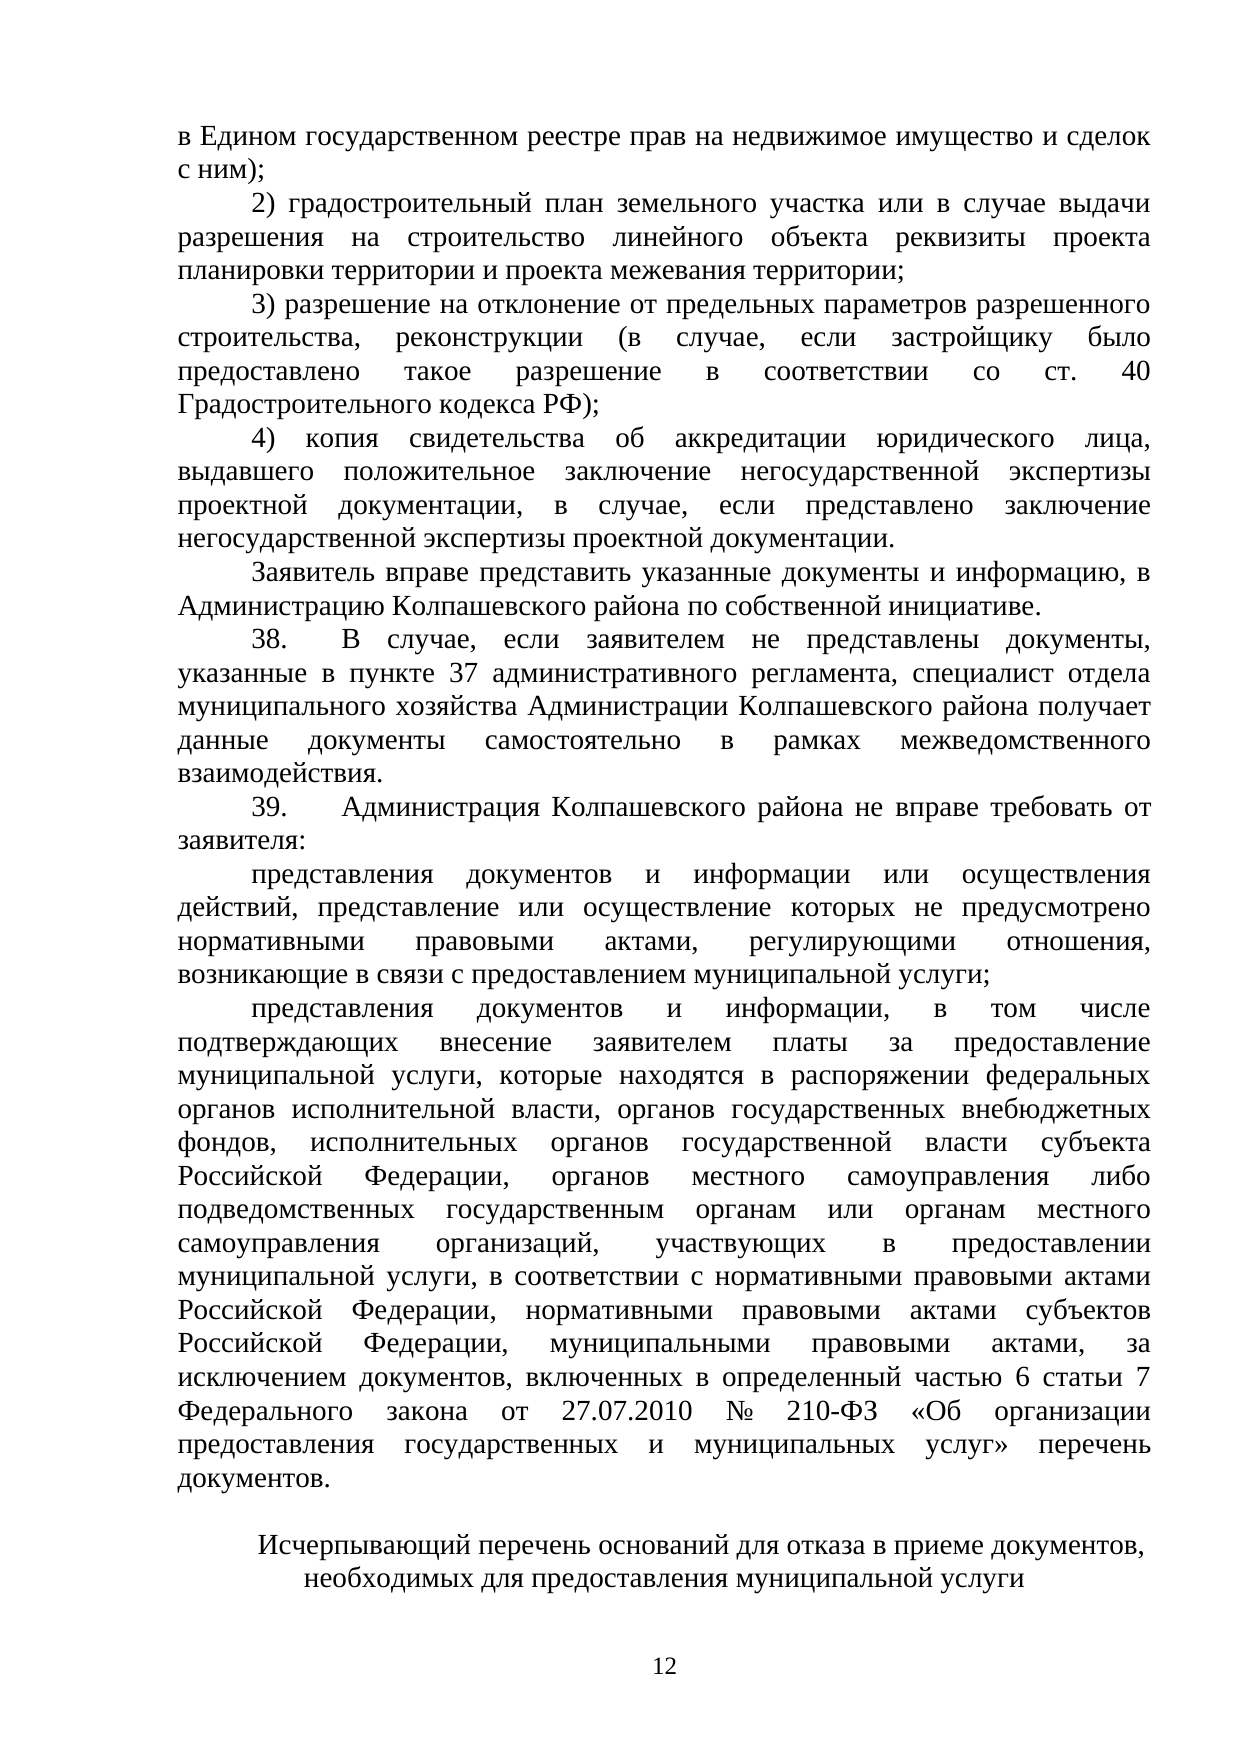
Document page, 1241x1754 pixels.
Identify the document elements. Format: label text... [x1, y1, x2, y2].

text 4) копия свидетельства об аккредитации юридического лица, выдавшего положительное заключение негосударственной экспертизы проектной документации, в случае, если представлено заключение негосударственной экспертизы проектной документации. [177, 420, 1152, 554]
list Администрация Колпашевского района не вправе требовать от заявителя: [177, 789, 1152, 856]
text Исчерпывающий перечень оснований для отказа в приеме документов, необходимых для предоставления муниципальной услуги [177, 1527, 1152, 1594]
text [177, 118, 1152, 185]
text Заявитель вправе представить указанные документы и информацию, в Администрацию Колпашевского района по собственной инициативе. [177, 554, 1152, 621]
list В случае, если заявителем не представлены документы, указанные в пункте 37 административного регламента, специалист отдела муниципального хозяйства Администрации Колпашевского района получает данные документы самостоятельно в рамках межведомственного взаимодействия. [177, 621, 1152, 789]
text представления документов и информации, в том числе подтверждающих внесение заявителем платы за предоставление муниципальной услуги, которые находятся в распоряжении федеральных органов исполнительной власти, органов государственных внебюджетных фондов, исполнительных органов государственной власти субъекта Российской Федерации, органов местного самоуправления либо подведомственных государственным органам или органам местного самоуправления организаций, участвующих в предоставлении муниципальной услуги, в соответствии с нормативными правовыми актами Российской Федерации, нормативными правовыми актами субъектов Российской Федерации, муниципальными правовыми актами, за исключением документов, включенных в определенный частью 6 статьи 7 Федерального закона от 27.07.2010 № 210-ФЗ «Об организации предоставления государственных и муниципальных услуг» перечень документов. [177, 990, 1152, 1493]
text представления документов и информации или осуществления действий, представление или осуществление которых не предусмотрено нормативными правовыми актами, регулирующими отношения, возникающие в связи с предоставлением муниципальной услуги; [177, 856, 1152, 990]
text 2) градостроительный план земельного участка или в случае выдачи разрешения на строительство линейного объекта реквизиты проекта планировки территории и проекта межевания территории; [177, 185, 1152, 286]
text 3) разрешение на отклонение от предельных параметров разрешенного строительства, реконструкции (в случае, если застройщику было предоставлено такое разрешение в соответствии со ст. 40 Градостроительного кодекса РФ); [177, 286, 1152, 420]
